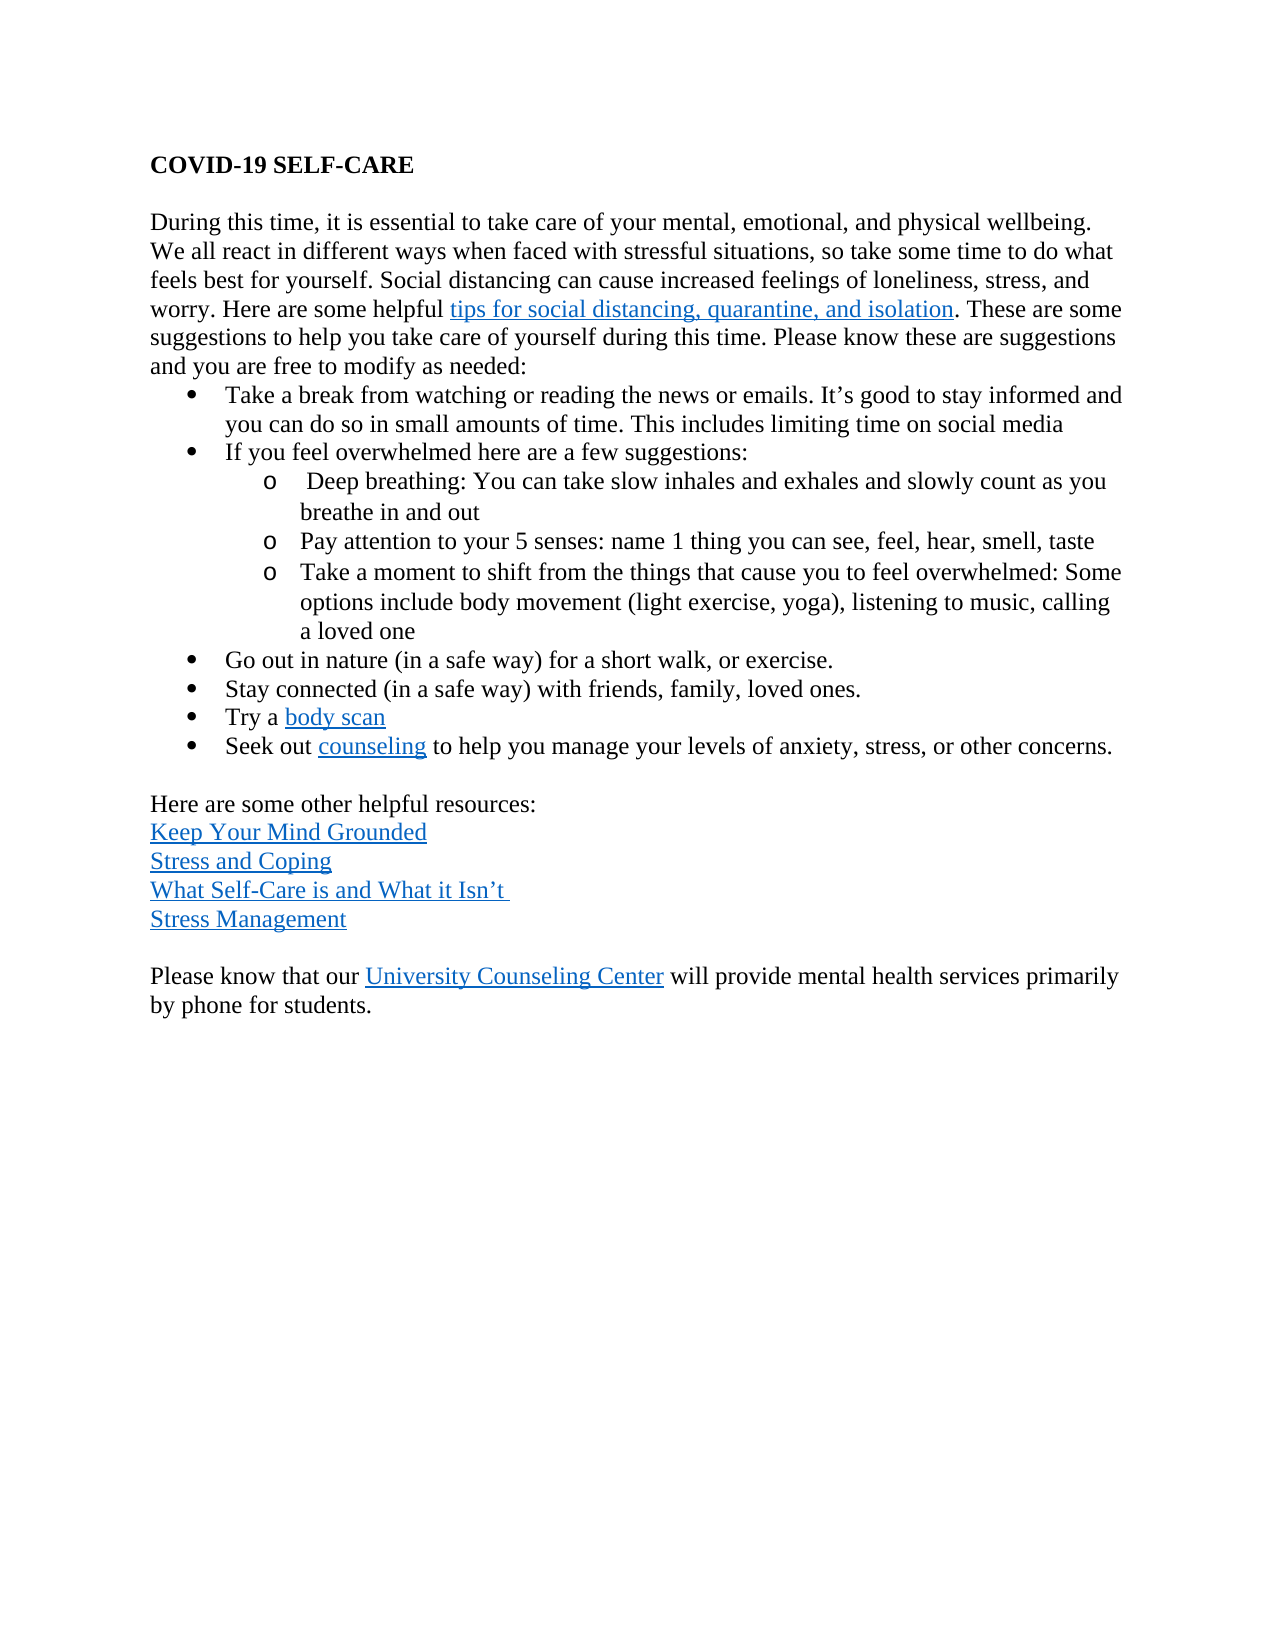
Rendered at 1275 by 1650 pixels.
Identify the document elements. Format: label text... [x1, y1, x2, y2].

list Take a moment to shift from the things that cause you to feel overwhelmed: Some options include body movement (light exercise, yoga), listening to music, calling a loved one [262, 557, 1125, 645]
text What Self-Care is and What it Isn’t [150, 875, 1125, 904]
list Go out in nature (in a safe way) for a short walk, or exercise. [187, 645, 1125, 674]
list Stay connected (in a safe way) with friends, family, loved ones. [187, 674, 1125, 702]
list Pay attention to your 5 senses: name 1 thing you can see, feel, hear, smell, taste [262, 526, 1125, 557]
list Try a body scan [187, 702, 1125, 731]
text Stress Management [150, 904, 1125, 932]
text Here are some other helpful resources: [150, 789, 1125, 817]
list If you feel overwhelmed here are a few suggestions: [187, 437, 1125, 466]
text During this time, it is essential to take care of your mental, emotional, and physical wellbeing. We all react in different ways when faced with stressful situations, so take some time to do what feels best for yourself. Social distancing can cause increased feelings of loneliness, stress, and worry. Here are some helpful tips for social distancing, quarantine, and isolation. These are some suggestions to help you take care of yourself during this time. Please know these are suggestions and you are free to modify as needed: [150, 207, 1125, 380]
list Take a break from watching or reading the news or emails. It’s good to stay informed and you can do so in small amounts of time. This includes limiting time on social media [187, 380, 1125, 437]
text COVID-19 SELF-CARE [150, 150, 1125, 179]
text Keep Your Mind Grounded [150, 817, 1125, 846]
list Seek out counseling to help you manage your levels of anxiety, stress, or other concerns. [187, 731, 1125, 760]
text Please know that our University Counseling Center will provide mental health services primarily by phone for students. [150, 961, 1125, 1019]
list Deep breathing: You can take slow inhales and exhales and slowly count as you breathe in and out [262, 466, 1125, 526]
text Stress and Coping [150, 846, 1125, 875]
